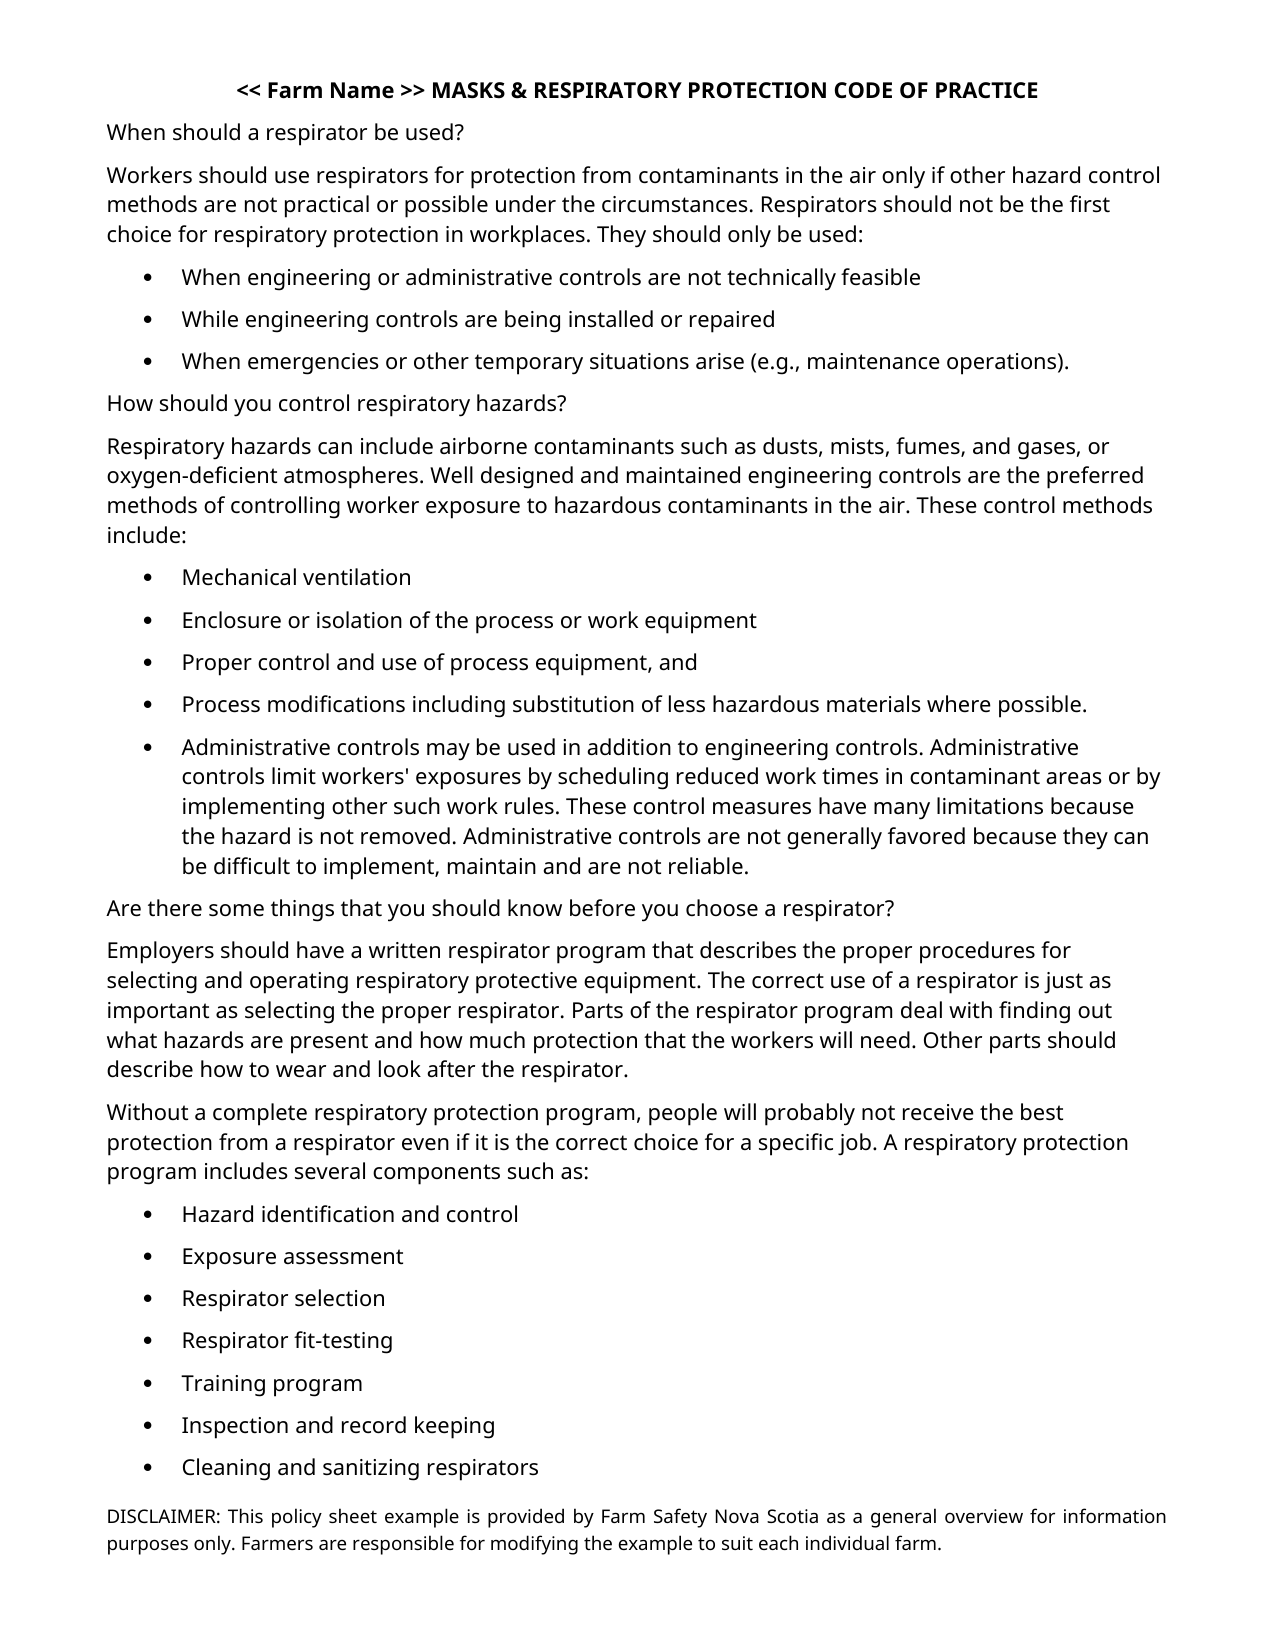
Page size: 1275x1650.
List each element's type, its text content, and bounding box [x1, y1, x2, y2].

list Cleaning and sanitizing respirators [144, 1452, 1169, 1482]
list Respirator fit-testing [144, 1325, 1169, 1355]
text Are there some things that you should know before you choose a respirator? [106, 893, 1169, 923]
text When should a respirator be used? [106, 117, 1169, 147]
text How should you control respiratory hazards? [106, 388, 1169, 418]
list Respirator selection [144, 1283, 1169, 1313]
list Administrative controls may be used in addition to engineering controls. Administrative controls limit workers' exposures by scheduling reduced work times in contaminant areas or by implementing other such work rules. These control measures have many limitations because the hazard is not removed. Administrative controls are not generally favored because they can be difficult to implement, maintain and are not reliable. [144, 731, 1169, 880]
list When emergencies or other temporary situations arise (e.g., maintenance operations). [144, 346, 1169, 376]
text Employers should have a written respirator program that describes the proper procedures for selecting and operating respiratory protective equipment. The correct use of a respirator is just as important as selecting the proper respirator. Parts of the respirator program deal with finding out what hazards are present and how much protection that the workers will need. Other parts should describe how to wear and look after the respirator. [106, 935, 1169, 1084]
list Enclosure or isolation of the process or work equipment [144, 604, 1169, 634]
list When engineering or administrative controls are not technically feasible [144, 261, 1169, 291]
list Proper control and use of process equipment, and [144, 647, 1169, 677]
list Inspection and record keeping [144, 1410, 1169, 1440]
list Hazard identification and control [144, 1198, 1169, 1228]
list Mechanical ventilation [144, 562, 1169, 592]
list Exposure assessment [144, 1241, 1169, 1271]
list While engineering controls are being installed or repaired [144, 304, 1169, 333]
list Training program [144, 1368, 1169, 1397]
text Workers should use respirators for protection from contaminants in the air only if other hazard control methods are not practical or possible under the circumstances. Respirators should not be the first choice for respiratory protection in workplaces. They should only be used: [106, 159, 1169, 249]
text << Farm Name >> MASKS & RESPIRATORY PROTECTION CODE OF PRACTICE [106, 75, 1169, 105]
text Without a complete respiratory protection program, people will probably not receive the best protection from a respirator even if it is the correct choice for a specific job. A respiratory protection program includes several components such as: [106, 1097, 1169, 1186]
list Process modifications including substitution of less hazardous materials where possible. [144, 689, 1169, 719]
text Respiratory hazards can include airborne contaminants such as dusts, mists, fumes, and gases, or oxygen-deficient atmospheres. Well designed and maintained engineering controls are the preferred methods of controlling worker exposure to hazardous contaminants in the air. These control methods include: [106, 431, 1169, 550]
